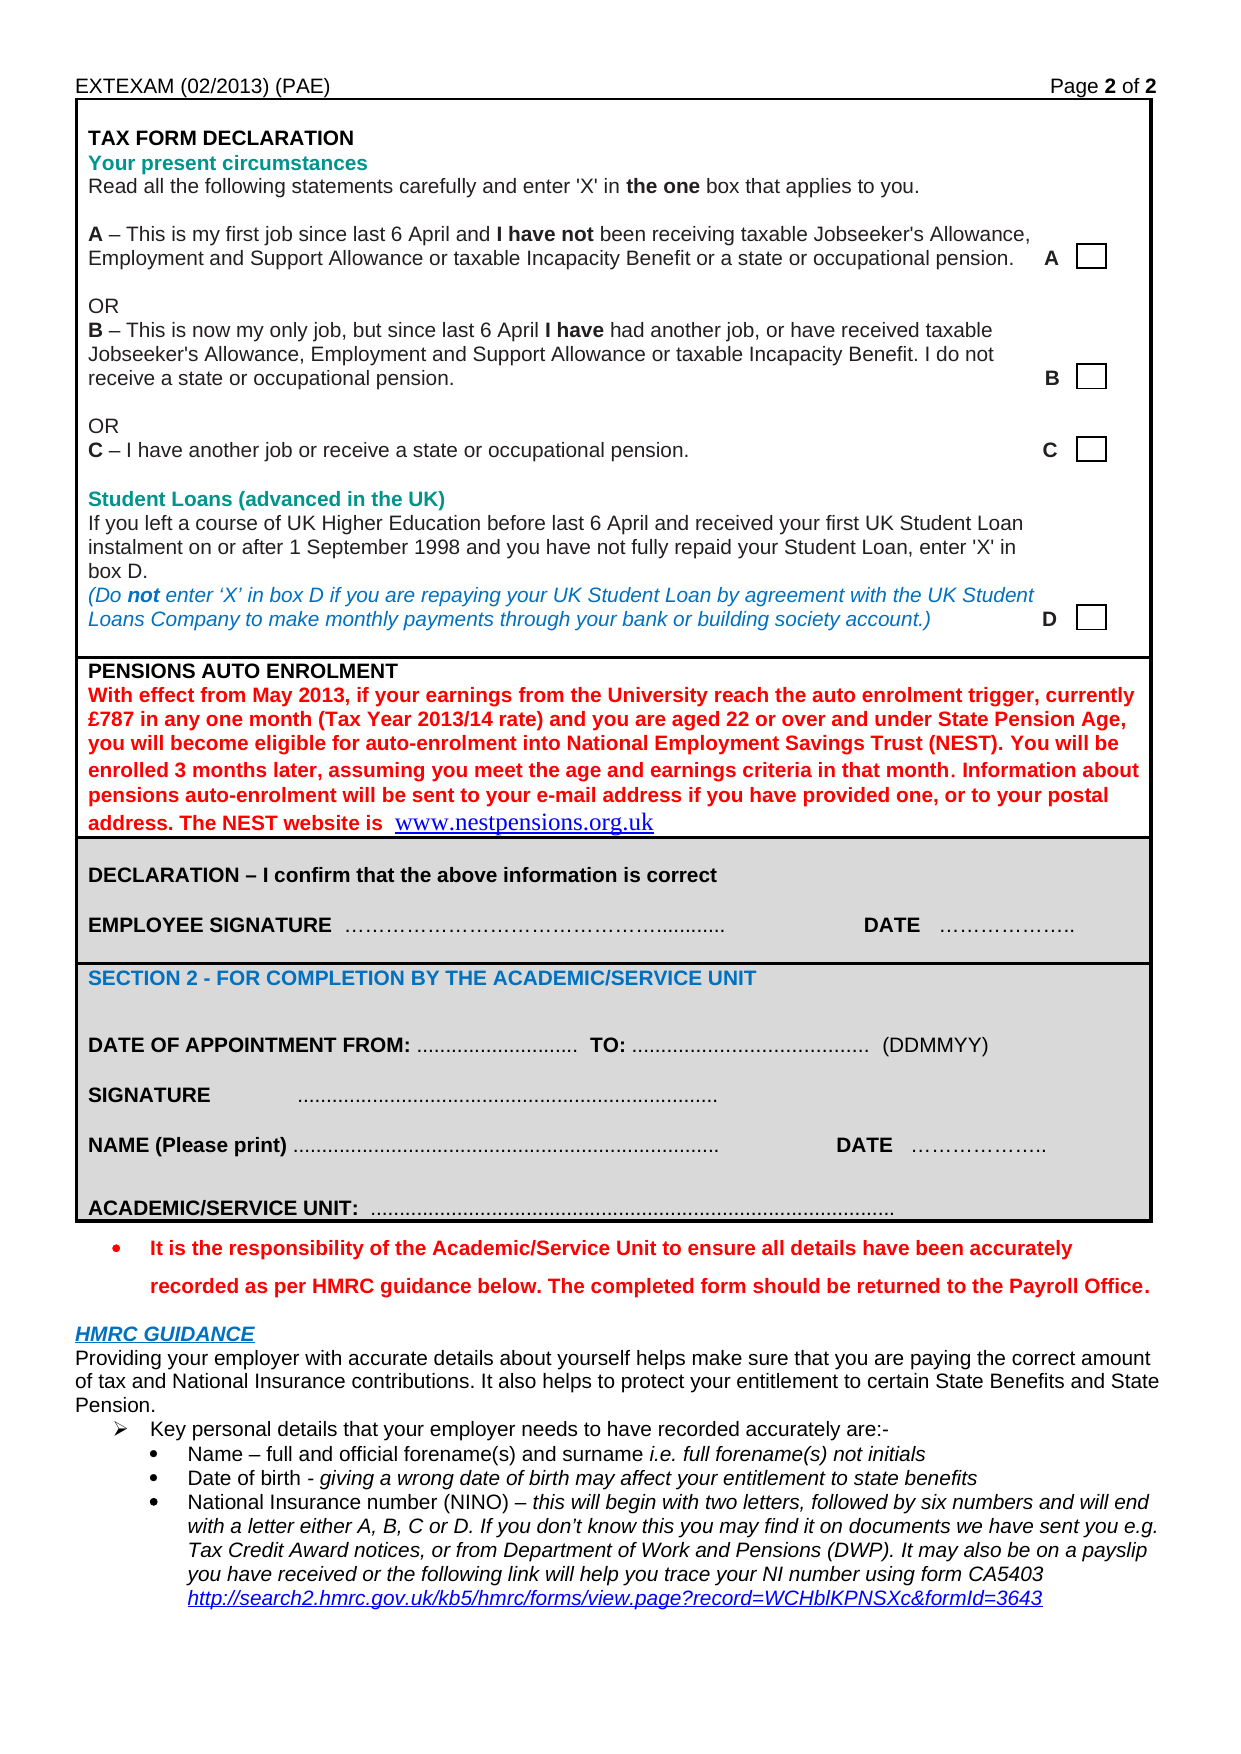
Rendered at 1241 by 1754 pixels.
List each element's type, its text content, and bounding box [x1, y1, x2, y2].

list Date of birth - giving a wrong date of birth may affect your entitlement to state benefits [150, 1465, 1165, 1489]
list Name – full and official forename(s) and surname i.e. full forename(s) not initials [150, 1441, 1165, 1465]
table_cell DECLARATION – I confirm that the above information is correct EMPLOYEE SIGNATURE ………………………………………............ DATE ……………….. [78, 839, 1149, 962]
list It is the responsibility of the Academic/Service Unit to ensure all details have been accurately recorded as per HMRC guidance below. The completed form should be returned to the Payroll Office. [112, 1222, 1165, 1297]
table_cell SECTION 2 - FOR COMPLETION BY THE ACADEMIC/SERVICE UNIT DATE OF APPOINTMENT FROM: ............................ TO: (DDMMYY) SIGNATURE ......................................................................... NAME (Please print) .......................................................................... DATE ……………….. ACADEMIC/SERVICE UNIT: ........................................................................................... [78, 965, 1149, 1219]
table_cell TAX FORM DECLARATION Your present circumstances Read all the following statements carefully and enter 'X' in the one box that applies to you. A – This is my first job since last 6 April and I have not been receiving taxable Jobseeker's Allowance, Employment and Support Allowance or taxable Incapacity Benefit or a state or occupational pension. A OR B – This is now my only job, but since last 6 April I have had another job, or have received taxable Jobseeker's Allowance, Employment and Support Allowance or taxable Incapacity Benefit. I do not receive a state or occupational pension. B OR C – I have another job or receive a state or occupational pension. C Student Loans (advanced in the UK) If you left a course of UK Higher Education before last 6 April and received your first UK Student Loan instalment on or after 1 September 1998 and you have not fully repaid your Student Loan, enter 'X' in box D. (Do not enter ‘X’ in box D if you are repaying your UK Student Loan by agreement with the UK Student Loans Company to make monthly payments through your bank or building society account.) D [78, 100, 1149, 656]
list Key personal details that your employer needs to have recorded accurately are:- [112, 1417, 1165, 1441]
list National Insurance number (NINO) – this will begin with two letters, followed by six numbers and will end with a letter either A, B, C or D. If you don’t know this you may find it on documents we have sent you e.g. Tax Credit Award notices, or from Department of Work and Pensions (DWP). It may also be on a payslip you have received or the following link will help you trace your NI number using form CA5403 http://search2.hmrc.gov.uk/kb5/hmrc/forms/view.page?record=WCHblKPNSXc&formId=3643 [150, 1489, 1165, 1609]
table_cell PENSIONS AUTO ENROLMENT With effect from May 2013, if your earnings from the University reach the auto enrolment trigger, currently £787 in any one month (Tax Year 2013/14 rate) and you are aged 22 or over and under State Pension Age, you will become eligible for auto-enrolment into National Employment Savings Trust (NEST). You will be enrolled 3 months later, assuming you meet the age and earnings criteria in that month. Information about pensions auto-enrolment will be sent to your e-mail address if you have provided one, or to your postal address. The NEST website is www.nestpensions.org.uk [78, 659, 1149, 836]
text Providing your employer with accurate details about yourself helps make sure that you are paying the correct amount of tax and National Insurance contributions. It also helps to protect your entitlement to certain State Benefits and State Pension. [75, 1345, 1165, 1417]
text HMRC GUIDANCE [75, 1321, 1165, 1345]
